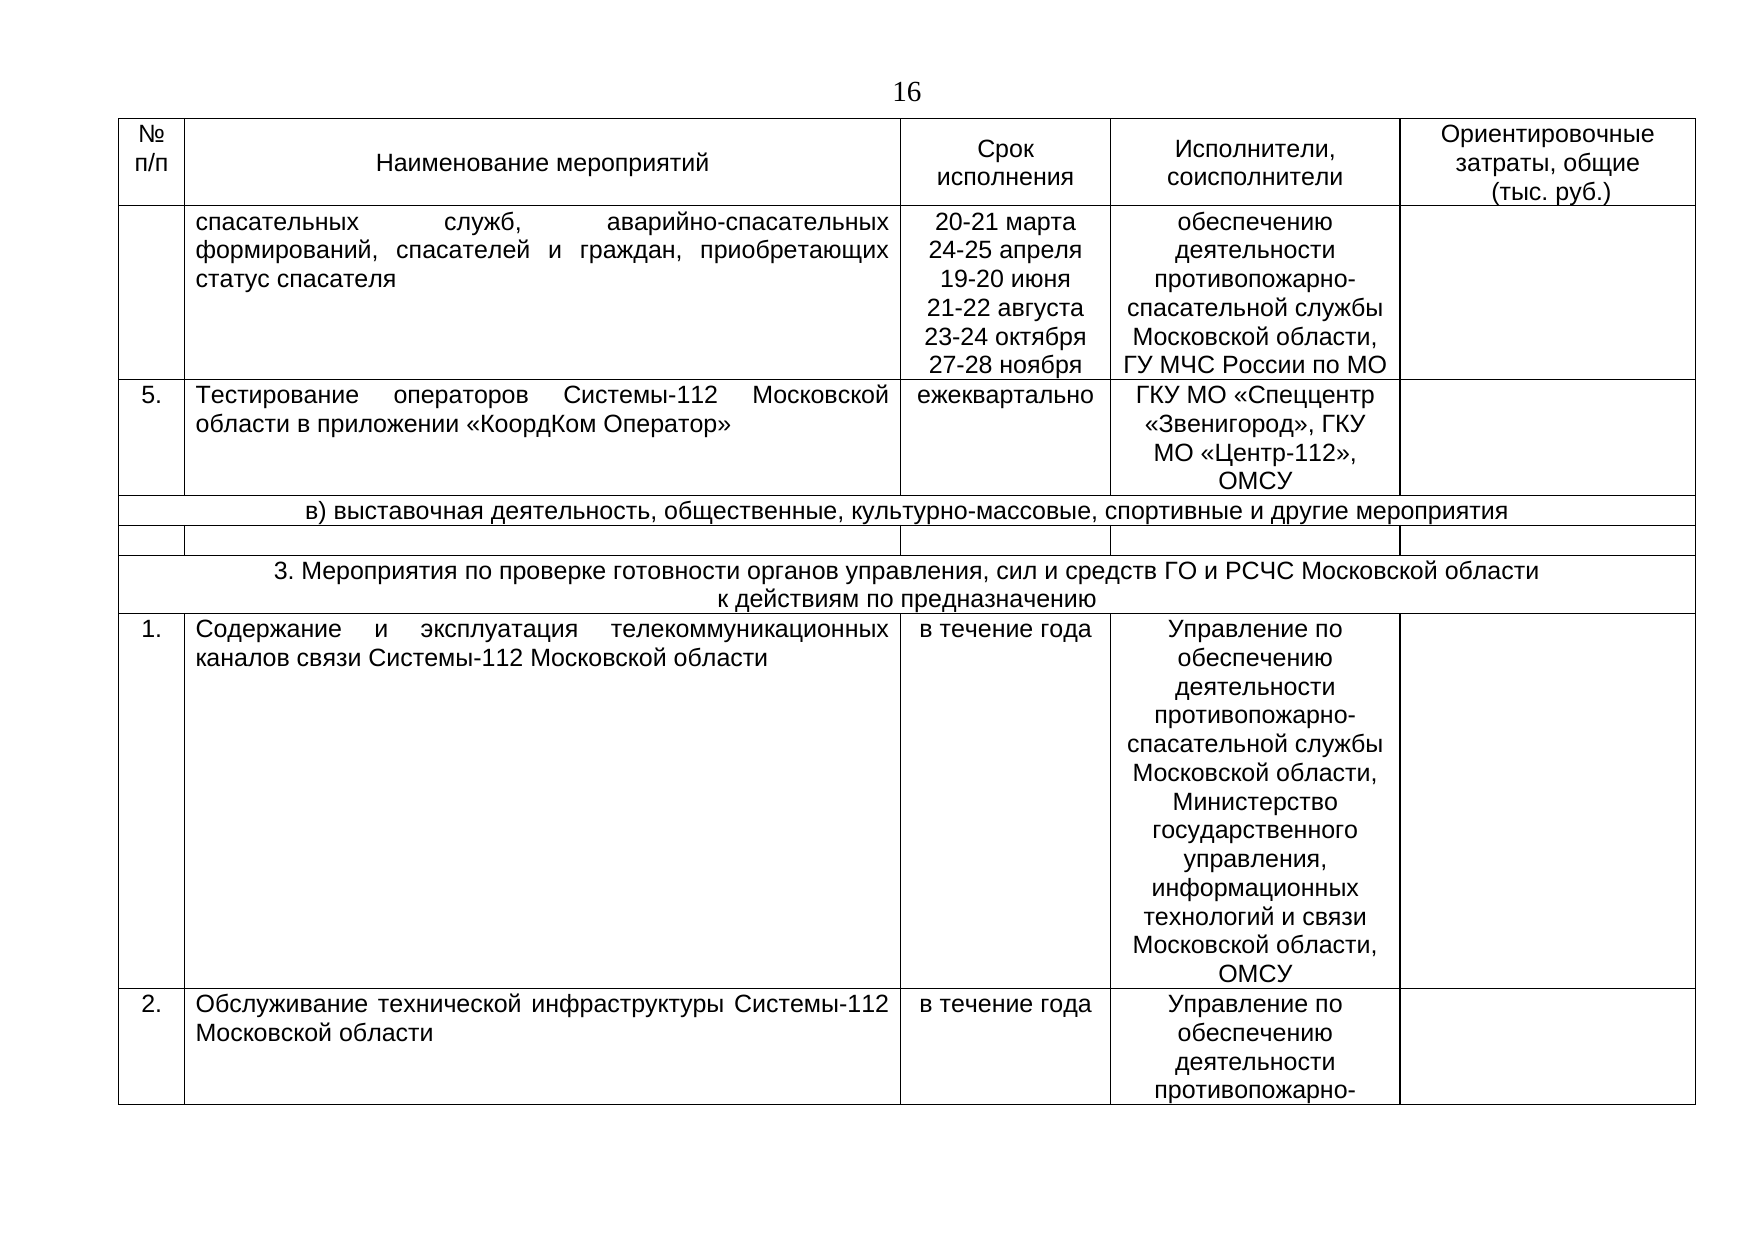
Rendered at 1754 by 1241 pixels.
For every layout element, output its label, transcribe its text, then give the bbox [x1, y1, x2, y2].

table_cell в течение года [901, 989, 1110, 1104]
table_header Срок исполнения [901, 119, 1110, 205]
table_cell [901, 526, 1110, 554]
table_cell [1401, 526, 1695, 554]
table_cell [119, 526, 184, 554]
table_cell 5. [119, 380, 184, 495]
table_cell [1111, 206, 1399, 379]
table_header Ориентировочные затраты, общие (тыс. руб.) [1401, 119, 1695, 205]
table_header Исполнители, соисполнители [1111, 119, 1399, 205]
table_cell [901, 206, 1110, 379]
table_cell [1401, 206, 1695, 379]
table_cell ежеквартально [901, 380, 1110, 495]
table_cell [1401, 614, 1695, 988]
table_cell Содержание и эксплуатация телекоммуникационных каналов связи Системы-112 Московской области [185, 614, 900, 988]
table_cell 3. Мероприятия по проверке готовности органов управления, сил и средств ГО и РСЧС Московской области к действиям по предназначению [119, 556, 1695, 613]
table_header № п/п [119, 119, 184, 205]
table_cell [185, 526, 900, 554]
table_cell Тестирование операторов Системы-112 Московской области в приложении «КоордКом Оператор» [185, 380, 900, 495]
table_cell 1. [119, 614, 184, 988]
table_cell ГКУ МО «Спеццентр «Звенигород», ГКУ МО «Центр-112», ОМСУ [1111, 380, 1399, 495]
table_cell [185, 206, 900, 379]
table_cell 4. [119, 206, 184, 379]
table_cell в) выставочная деятельность, общественные, культурно-массовые, спортивные и другие мероприятия [119, 496, 1695, 525]
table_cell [1111, 989, 1399, 1104]
table_header Наименование мероприятий [185, 119, 900, 205]
table_cell в течение года [901, 614, 1110, 988]
table_cell 2. [119, 989, 184, 1104]
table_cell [185, 989, 900, 1104]
table_cell [1401, 380, 1695, 495]
table_cell [1111, 526, 1399, 554]
table_cell [1401, 989, 1695, 1104]
